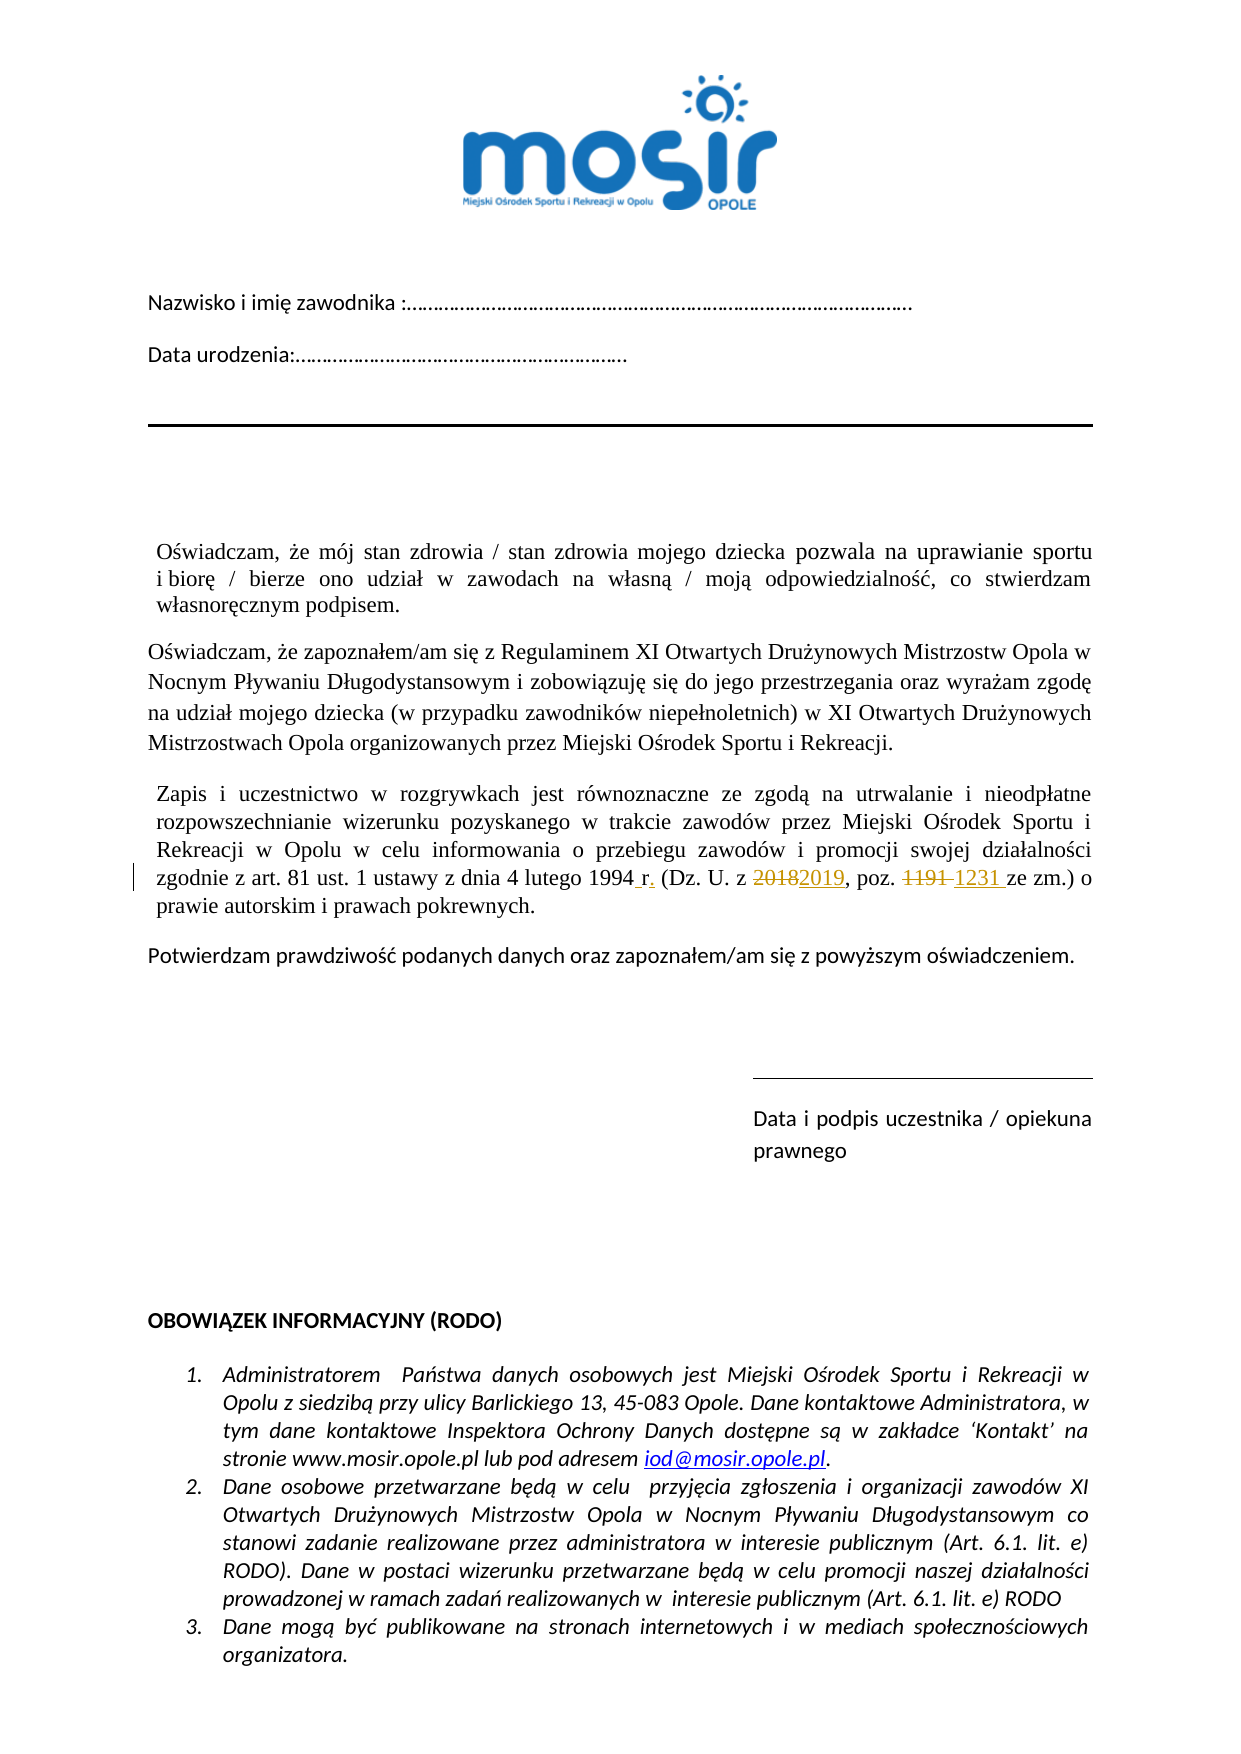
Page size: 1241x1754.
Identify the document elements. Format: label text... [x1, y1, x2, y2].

text Nazwisko i imię zawodnika :…………………………………………………………………………………… [148, 288, 1093, 316]
text Potwierdzam prawdziwość podanych danych oraz zapoznałem/am się z powyższym oświadczeniem. [148, 941, 1093, 969]
picture [463, 75, 777, 210]
list Administratorem Państwa danych osobowych jest Miejski Ośrodek Sportu i Rekreacji w Opolu z siedzibą przy ulicy Barlickiego 13, 45-083 Opole. Dane kontaktowe Administratora, w tym dane kontaktowe Inspektora Ochrony Danych dostępne są w zakładce ‘Kontakt’ na stronie www.mosir.opole.pl lub pod adresem iod@mosir.opole.pl. [185, 1360, 1093, 1472]
text Data i podpis uczestnika / opiekuna prawnego [753, 1104, 1093, 1164]
text OBOWIĄZEK INFORMACYJNY (RODO) [148, 1307, 1093, 1335]
list Dane mogą być publikowane na stronach internetowych i w mediach społecznościowych organizatora. [185, 1612, 1093, 1668]
text Zapis i uczestnictwo w rozgrywkach jest równoznaczne ze zgodą na utrwalanie i nieodpłatne rozpowszechnianie wizerunku pozyskanego w trakcie zawodów przez Miejski Ośrodek Sportu i Rekreacji w Opolu w celu informowania o przebiegu zawodów i promocji swojej działalności zgodnie z art. 81 ust. 1 ustawy z dnia 4 lutego 1994r (Dz. U. z , poz. ze zm.) o prawie autorskim i prawach pokrewnych. [156, 780, 1093, 919]
list Dane osobowe przetwarzane będą w celu przyjęcia zgłoszenia i organizacji zawodów XI Otwartych Drużynowych Mistrzostw Opola w Nocnym Pływaniu Długodystansowym co stanowi zadanie realizowane przez administratora w interesie publicznym (Art. 6.1. lit. e) RODO). Dane w postaci wizerunku przetwarzane będą w celu promocji naszej działalności prowadzonej w ramach zadań realizowanych w interesie publicznym (Art. 6.1. lit. e) RODO [185, 1472, 1093, 1612]
text Oświadczam, że mój stan zdrowia / stan zdrowia mojego dziecka pozwala na uprawianie sportu i biorę / bierze ono udział w zawodach na własną / moją odpowiedzialność, co stwierdzam własnoręcznym podpisem. [156, 537, 1093, 617]
text Oświadczam, że zapoznałem/am się z Regulaminem XI Otwartych Drużynowych Mistrzostw Opola w Nocnym Pływaniu Długodystansowym i zobowiązuję się do jego przestrzegania oraz wyrażam zgodę na udział mojego dziecka (w przypadku zawodników niepełnoletnich) w XI Otwartych Drużynowych Mistrzostwach Opola organizowanych przez Miejski Ośrodek Sportu i Rekreacji. [148, 638, 1093, 755]
text Data urodzenia:……………………………………………………… [148, 341, 1093, 369]
